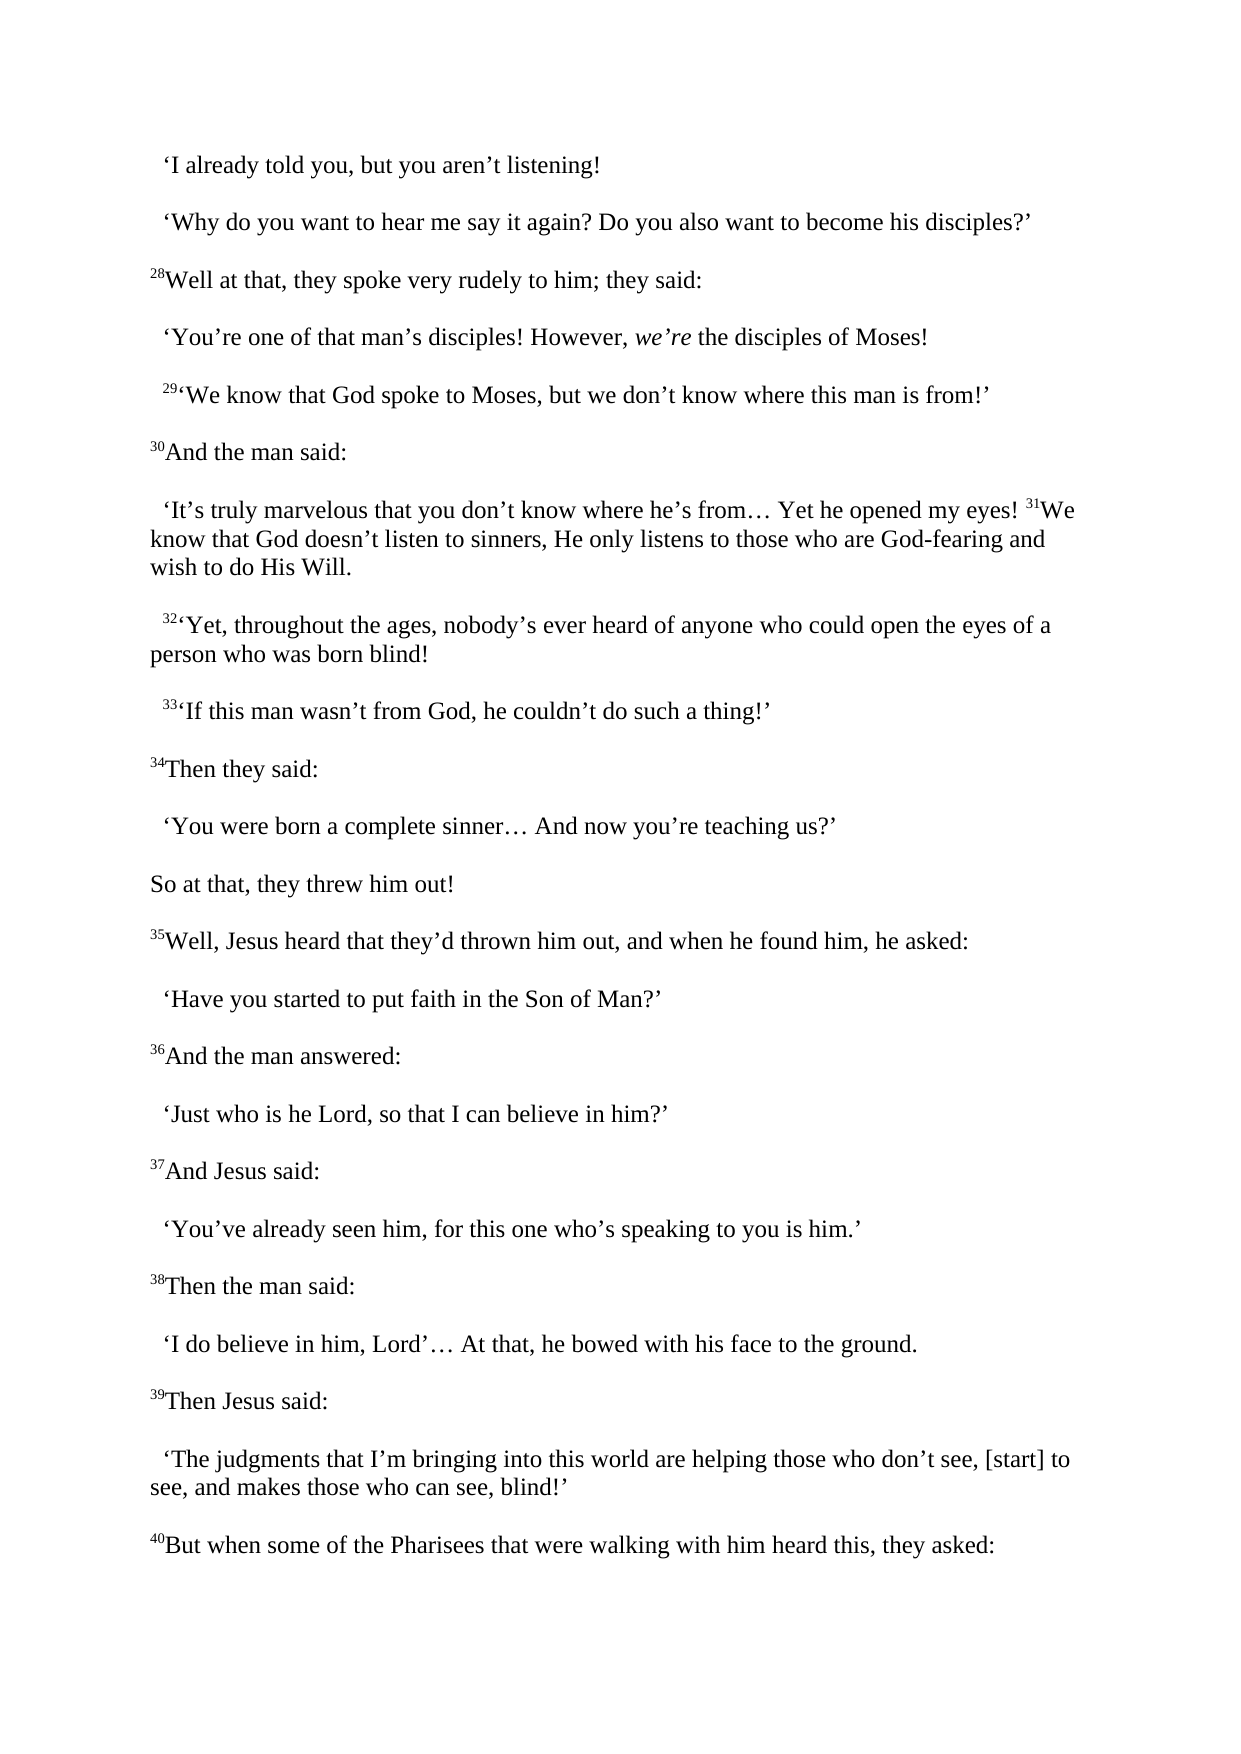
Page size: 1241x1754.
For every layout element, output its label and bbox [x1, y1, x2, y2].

text [150, 150, 1090, 1587]
